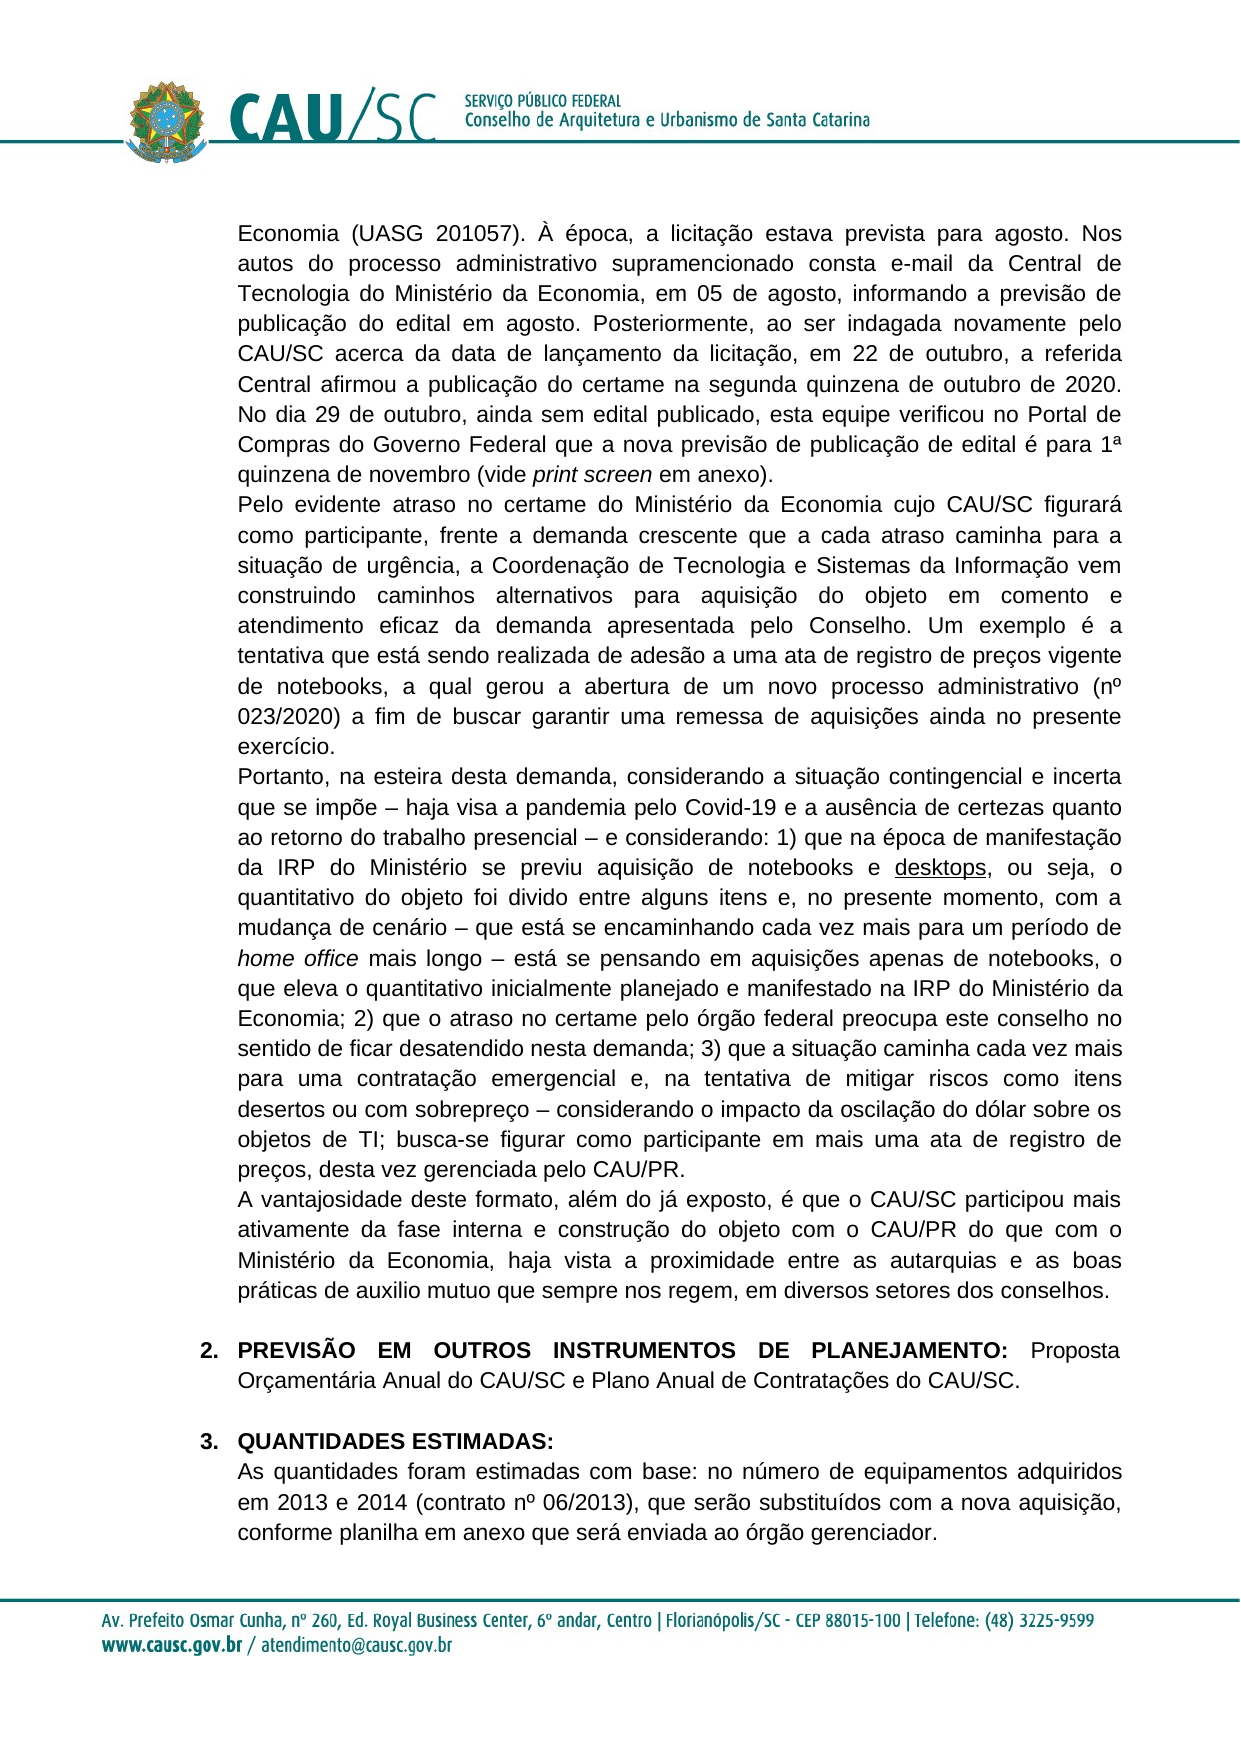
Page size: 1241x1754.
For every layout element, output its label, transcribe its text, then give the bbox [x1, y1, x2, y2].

subtitle QUANTIDADES ESTIMADAS: [200, 1428, 1151, 1454]
text Economia (UASG 201057). À época, a licitação estava prevista para agosto. Nos autos do processo administrativo supramencionado consta e-mail da Central de Tecnologia do Ministério da Economia, em 05 de agosto, informando a previsão de publicação do edital em agosto. Posteriormente, ao ser indagada novamente pelo CAU/SC acerca da data de lançamento da licitação, em 22 de outubro, a referida Central afirmou a publicação do certame na segunda quinzena de outubro de 2020. No dia 29 de outubro, ainda sem edital publicado, esta equipe verificou no Portal de Compras do Governo Federal que a nova previsão de publicação de edital é para 1ª quinzena de novembro (vide print screen em anexo). [237, 219, 1123, 488]
text Pelo evidente atraso no certame do Ministério da Economia cujo CAU/SC figurará como participante, frente a demanda crescente que a cada atraso caminha para a situação de urgência, a Coordenação de Tecnologia e Sistemas da Informação vem construindo caminhos alternativos para aquisição do objeto em comento e atendimento eficaz da demanda apresentada pelo Conselho. Um exemplo é a tentativa que está sendo realizada de adesão a uma ata de registro de preços vigente de notebooks, a qual gerou a abertura de um novo processo administrativo (nº 023/2020) a fim de buscar garantir uma remessa de aquisições ainda no presente exercício. [237, 491, 1123, 759]
text Portanto, na esteira desta demanda, considerando a situação contingencial e incerta que se impõe – haja visa a pandemia pelo Covid-19 e a ausência de certezas quanto ao retorno do trabalho presencial – e considerando: 1) que na época de manifestação da IRP do Ministério se previu aquisição de notebooks e desktops, ou seja, o quantitativo do objeto foi divido entre alguns itens e, no presente momento, com a mudança de cenário – que está se encaminhando cada vez mais para um período de home office mais longo – está se pensando em aquisições apenas de notebooks, o que eleva o quantitativo inicialmente planejado e manifestado na IRP do Ministério da Economia; 2) que o atraso no certame pelo órgão federal preocupa este conselho no sentido de ficar desatendido nesta demanda; 3) que a situação caminha cada vez mais para uma contratação emergencial e, na tentativa de mitigar riscos como itens desertos ou com sobrepreço – considerando o impacto da oscilação do dólar sobre os objetos de TI; busca-se figurar como participante em mais uma ata de registro de preços, desta vez gerenciada pelo CAU/PR. [237, 763, 1123, 1182]
picture [0, 78, 1240, 1656]
list PREVISÃO EM OUTROS INSTRUMENTOS DE PLANEJAMENTO: Proposta Orçamentária Anual do CAU/SC e Plano Anual de Contratações do CAU/SC. [200, 1337, 1123, 1394]
text A vantajosidade deste formato, além do já exposto, é que o CAU/SC participou mais ativamente da fase interna e construção do objeto com o CAU/PR do que com o Ministério da Economia, haja vista a proximidade entre as autarquias e as boas práticas de auxilio mutuo que sempre nos regem, em diversos setores dos conselhos. [237, 1186, 1123, 1303]
text As quantidades foram estimadas com base: no número de equipamentos adquiridos em 2013 e 2014 (contrato nº 06/2013), que serão substituídos com a nova aquisição, conforme planilha em anexo que será enviada ao órgão gerenciador. [237, 1458, 1123, 1545]
